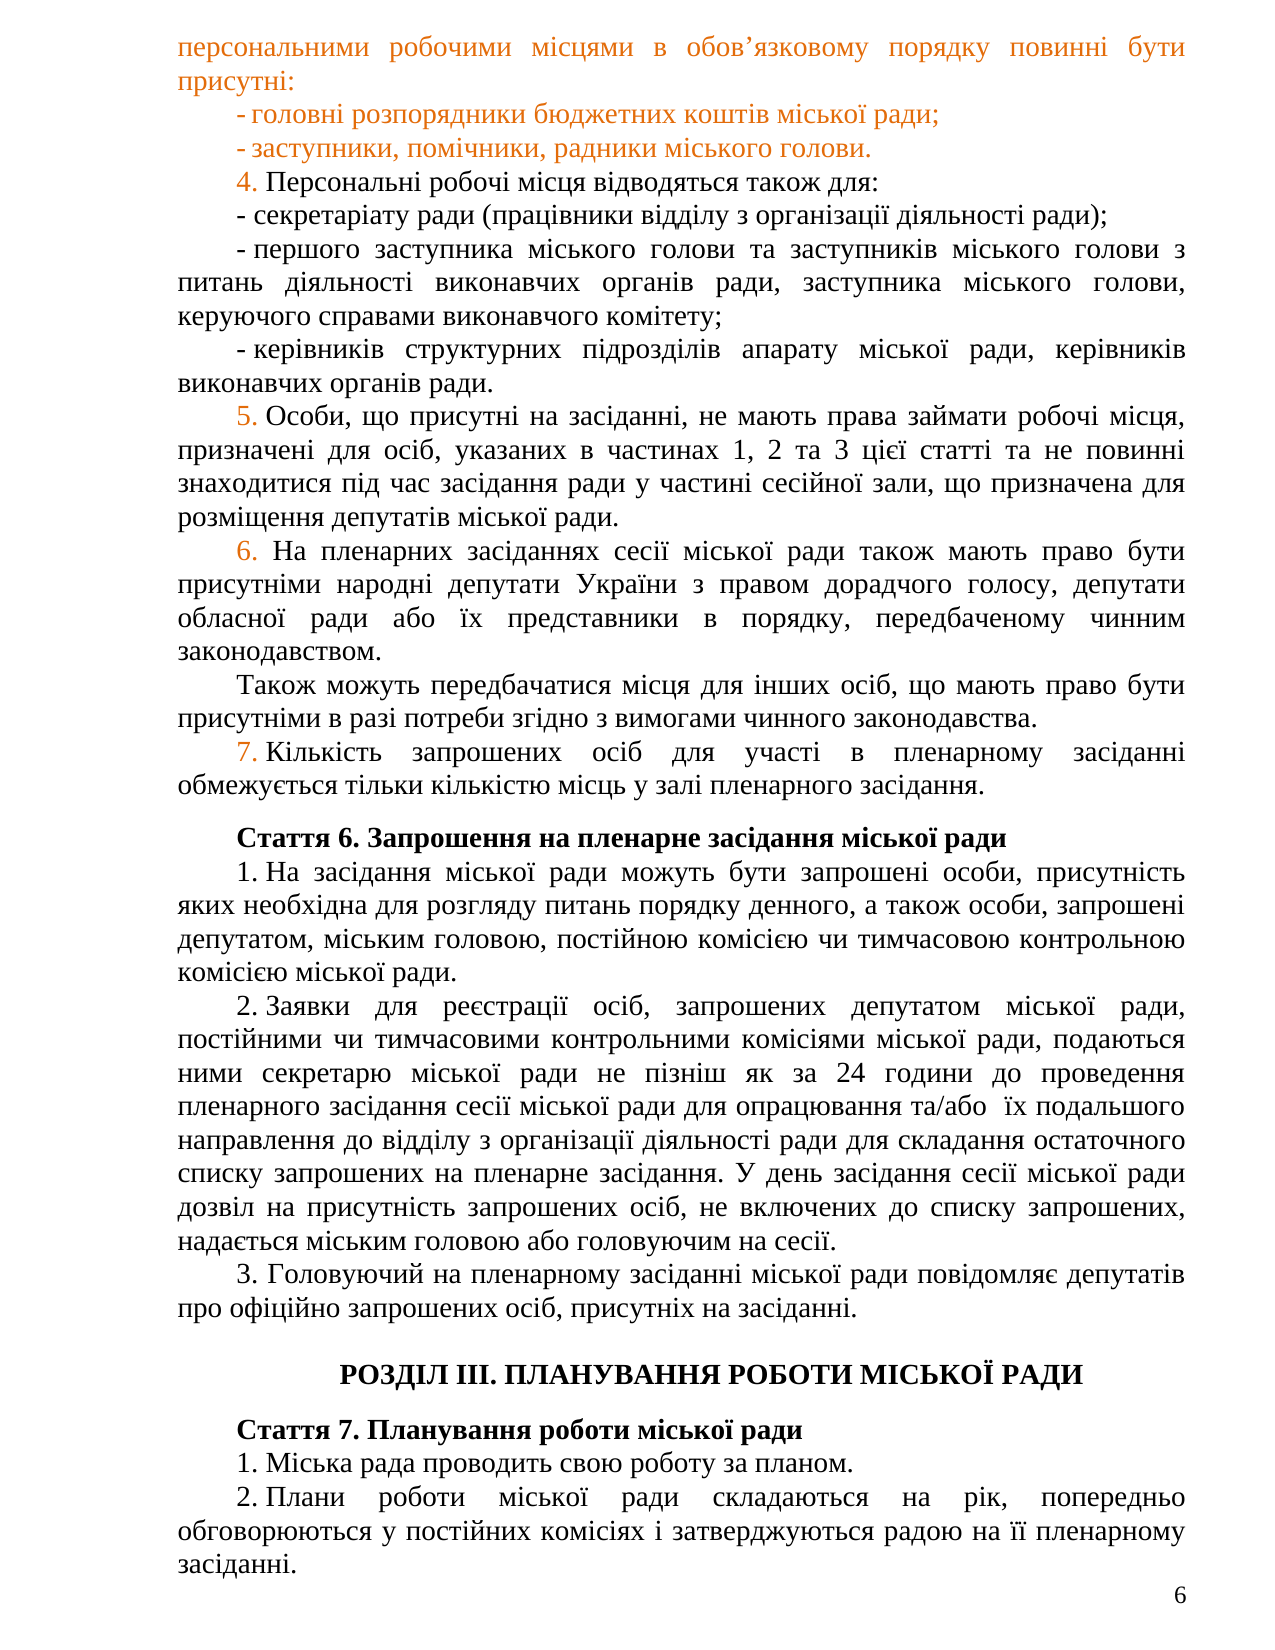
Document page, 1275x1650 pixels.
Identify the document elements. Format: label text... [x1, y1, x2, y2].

text Також можуть передбачатися місця для інших осіб, що мають право бути присутніми в разі потреби згідно з вимогами чинного законодавства. [177, 667, 1186, 734]
text - керівників структурних підрозділів апарату міської ради, керівників виконавчих органів ради. [177, 331, 1186, 398]
text 2. Плани роботи міської ради складаються на рік, попередньо обговорюються у постійних комісіях і затверджуються радою на її пленарному засіданні. [177, 1479, 1186, 1580]
text 2. Заявки для реєстрації осіб, запрошених депутатом міської ради, постійними чи тимчасовими контрольними комісіями міської ради, подаються ними секретарю міської ради не пізніш як за 24 години до проведення пленарного засідання сесії міської ради для опрацювання та/або їх подальшого направлення до відділу з організації діяльності ради для складання остаточного списку запрошених на пленарне засідання. У день засідання сесії міської ради дозвіл на присутність запрошених осіб, не включених до списку запрошених, надається міським головою або головуючим на сесії. [177, 988, 1186, 1256]
text 1. Міська рада проводить свою роботу за планом. [177, 1446, 1186, 1479]
text РОЗДІЛ ІІІ. ПЛАНУВАННЯ РОБОТИ МІСЬКОЇ РАДИ [177, 1357, 1186, 1390]
text - секретаріату ради (працівники відділу з організації діяльності ради); [177, 197, 1186, 231]
text 1. На засідання міської ради можуть бути запрошені особи, присутність яких необхідна для розгляду питань порядку денного, а також особи, запрошені депутатом, міським головою, постійною комісією чи тимчасовою контрольною комісією міської ради. [177, 854, 1186, 988]
text Стаття 6. Запрошення на пленарне засідання міської ради [177, 820, 1186, 854]
text 3. Головуючий на пленарному засіданні міської ради повідомляє депутатів про офіційно запрошених осіб, присутніх на засіданні. [177, 1256, 1186, 1323]
text - першого заступника міського голови та заступників міського голови з питань діяльності виконавчих органів ради, заступника міського голови, керуючого справами виконавчого комітету; [177, 231, 1186, 331]
text 6. На пленарних засіданнях сесії міської ради також мають право бути присутніми народні депутати України з правом дорадчого голосу, депутати обласної ради або їх представники в порядку, передбаченому чинним законодавством. [177, 533, 1186, 667]
text 5. Особи, що присутні на засіданні, не мають права займати робочі місця, призначені для осіб, указаних в частинах 1, 2 та 3 цієї статті та не повинні знаходитися під час засідання ради у частині сесійної зали, що призначена для розміщення депутатів міської ради. [177, 398, 1186, 533]
list заступники, помічники, радники міського голови. [177, 130, 1186, 164]
text 4. Персональні робочі місця відводяться також для: [177, 164, 1186, 197]
text 7. Кількість запрошених осіб для участі в пленарному засіданні обмежується тільки кількістю місць у залі пленарного засідання. [177, 734, 1186, 801]
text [177, 29, 1186, 97]
text Стаття 7. Планування роботи міської ради [177, 1412, 1186, 1446]
list головні розпорядники бюджетних коштів міської ради; [177, 97, 1186, 130]
